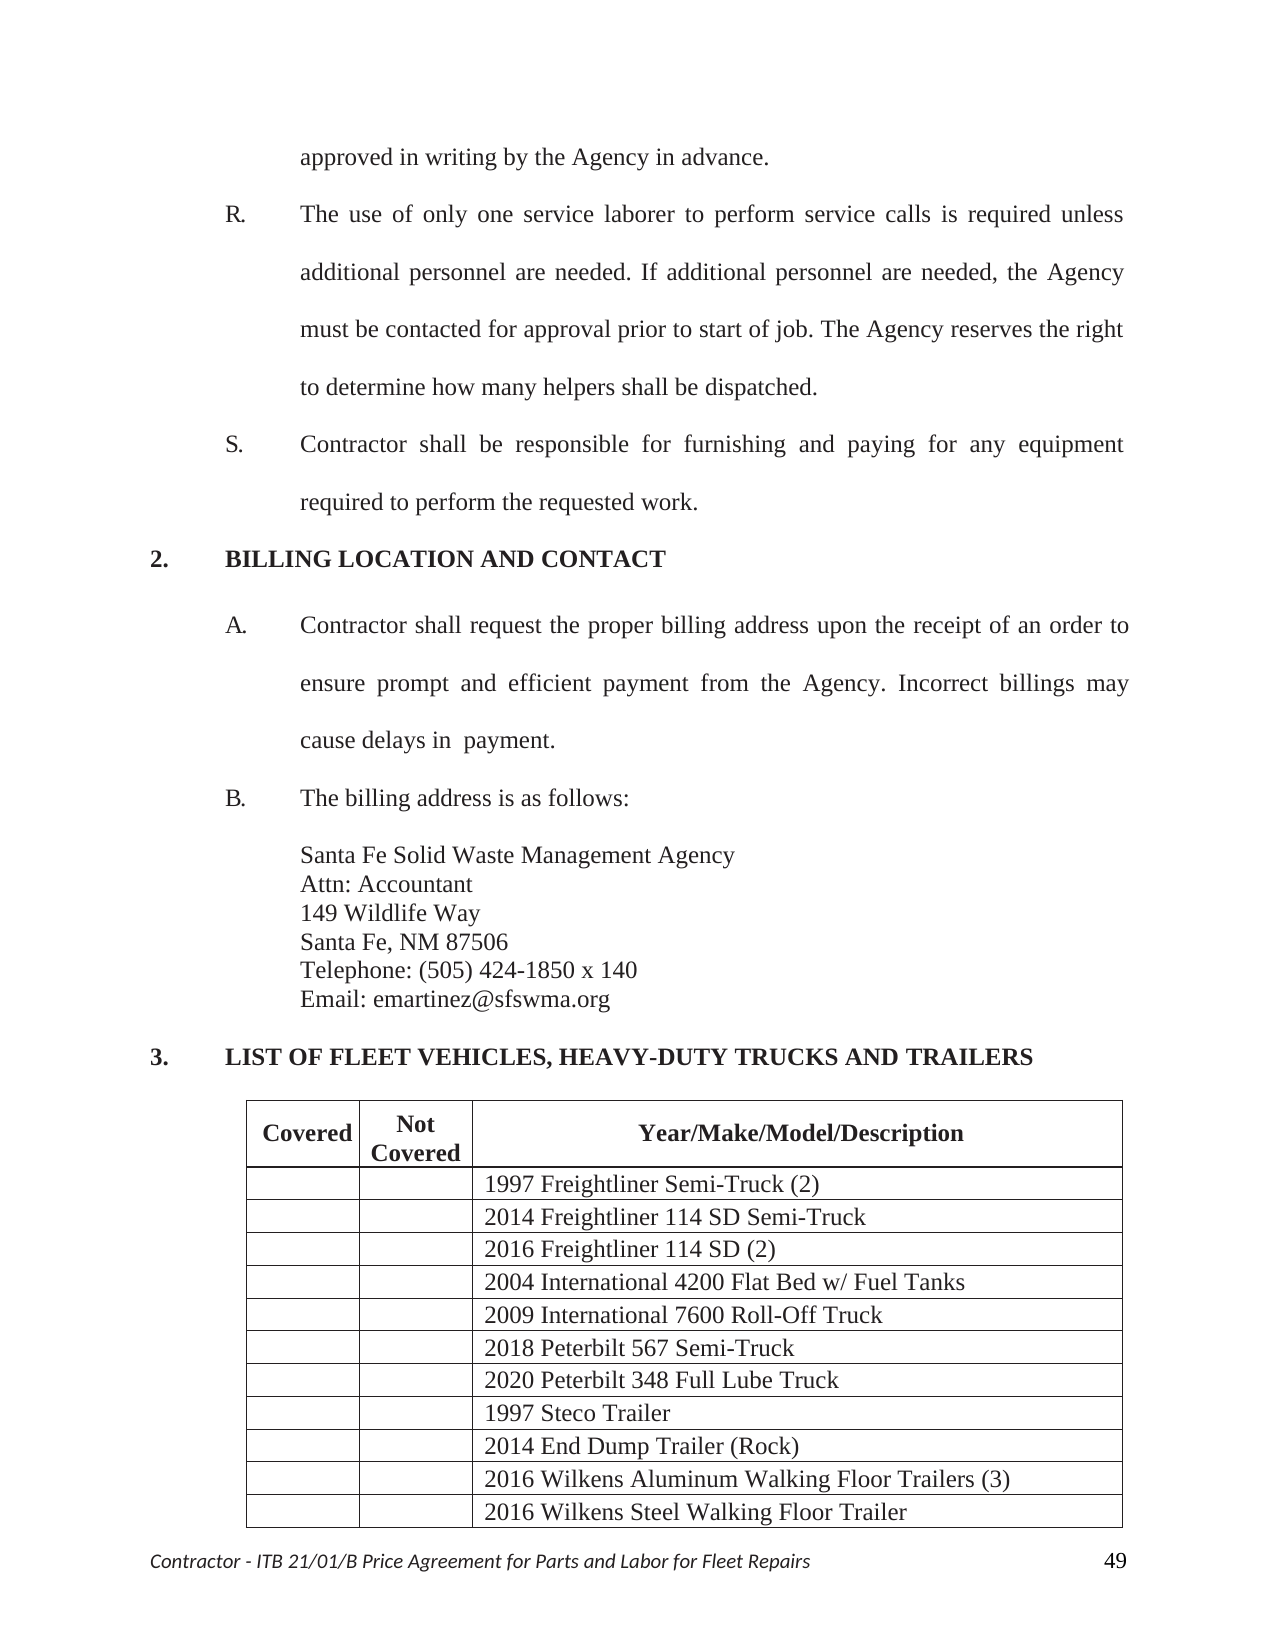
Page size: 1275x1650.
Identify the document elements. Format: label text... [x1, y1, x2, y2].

table_cell [360, 1462, 472, 1494]
table_cell [360, 1430, 472, 1461]
table_cell [247, 1462, 359, 1494]
text Santa Fe Solid Waste Management Agency Attn: Accountant [300, 841, 737, 898]
table_cell [247, 1495, 359, 1527]
table_cell 2016 Freightliner 114 SD (2) [473, 1233, 1122, 1265]
table_cell 2014 Freightliner 114 SD Semi-Truck [473, 1200, 1122, 1232]
table_header Covered [247, 1101, 359, 1166]
table_cell 2016 Wilkens Aluminum Walking Floor Trailers (3) [473, 1462, 1122, 1494]
table_cell [360, 1495, 472, 1527]
subtitle BILLING LOCATION AND CONTACT [150, 544, 1137, 573]
text 149 Wildlife Way Santa Fe, NM 87506 [300, 898, 510, 956]
table_cell 1997 Steco Trailer [473, 1397, 1122, 1428]
table_cell [247, 1266, 359, 1298]
table_cell [360, 1233, 472, 1265]
table_cell 2016 Wilkens Steel Walking Floor Trailer [473, 1495, 1122, 1527]
table_cell [247, 1397, 359, 1428]
table_cell [247, 1168, 359, 1199]
table_header Year/Make/Model/Description [473, 1101, 1122, 1166]
table_cell [360, 1364, 472, 1396]
table_cell [247, 1299, 359, 1330]
table_cell [247, 1233, 359, 1265]
text Telephone: (505) 424-1850 x 140 Email: emartinez@sfswma.org [300, 956, 639, 1013]
table_cell [247, 1364, 359, 1396]
table_header Not Covered [360, 1101, 472, 1166]
table_cell [360, 1266, 472, 1298]
table_cell 2014 End Dump Trailer (Rock) [473, 1430, 1122, 1461]
table_cell [360, 1299, 472, 1330]
list Contractor shall be responsible for furnishing and paying for any equipment required to perform the requested work. [225, 429, 1125, 515]
table_cell 2020 Peterbilt 348 Full Lube Truck [473, 1364, 1122, 1396]
table_cell [360, 1200, 472, 1232]
table_cell [360, 1168, 472, 1199]
table_cell [360, 1397, 472, 1428]
list The billing address is as follows: [225, 783, 1137, 812]
table_cell [360, 1331, 472, 1363]
table_cell [247, 1200, 359, 1232]
list Contractor shall request the proper billing address upon the receipt of an order to ensure prompt and efficient payment from the Agency. Incorrect billings may cause delays in payment. [225, 611, 1130, 754]
list The use of only one service laborer to perform service calls is required unless additional personnel are needed. If additional personnel are needed, the Agency must be contacted for approval prior to start of job. The Agency reserves the right to determine how many helpers shall be dispatched. [225, 199, 1125, 400]
table_cell 1997 Freightliner Semi-Truck (2) [473, 1168, 1122, 1199]
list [225, 142, 1125, 170]
subtitle LIST OF FLEET VEHICLES, HEAVY-DUTY TRUCKS AND TRAILERS [150, 1042, 1137, 1071]
table_cell 2009 International 7600 Roll-Off Truck [473, 1299, 1122, 1330]
table_cell 2018 Peterbilt 567 Semi-Truck [473, 1331, 1122, 1363]
table_cell [247, 1430, 359, 1461]
table_cell 2004 International 4200 Flat Bed w/ Fuel Tanks [473, 1266, 1122, 1298]
table_cell [247, 1331, 359, 1363]
